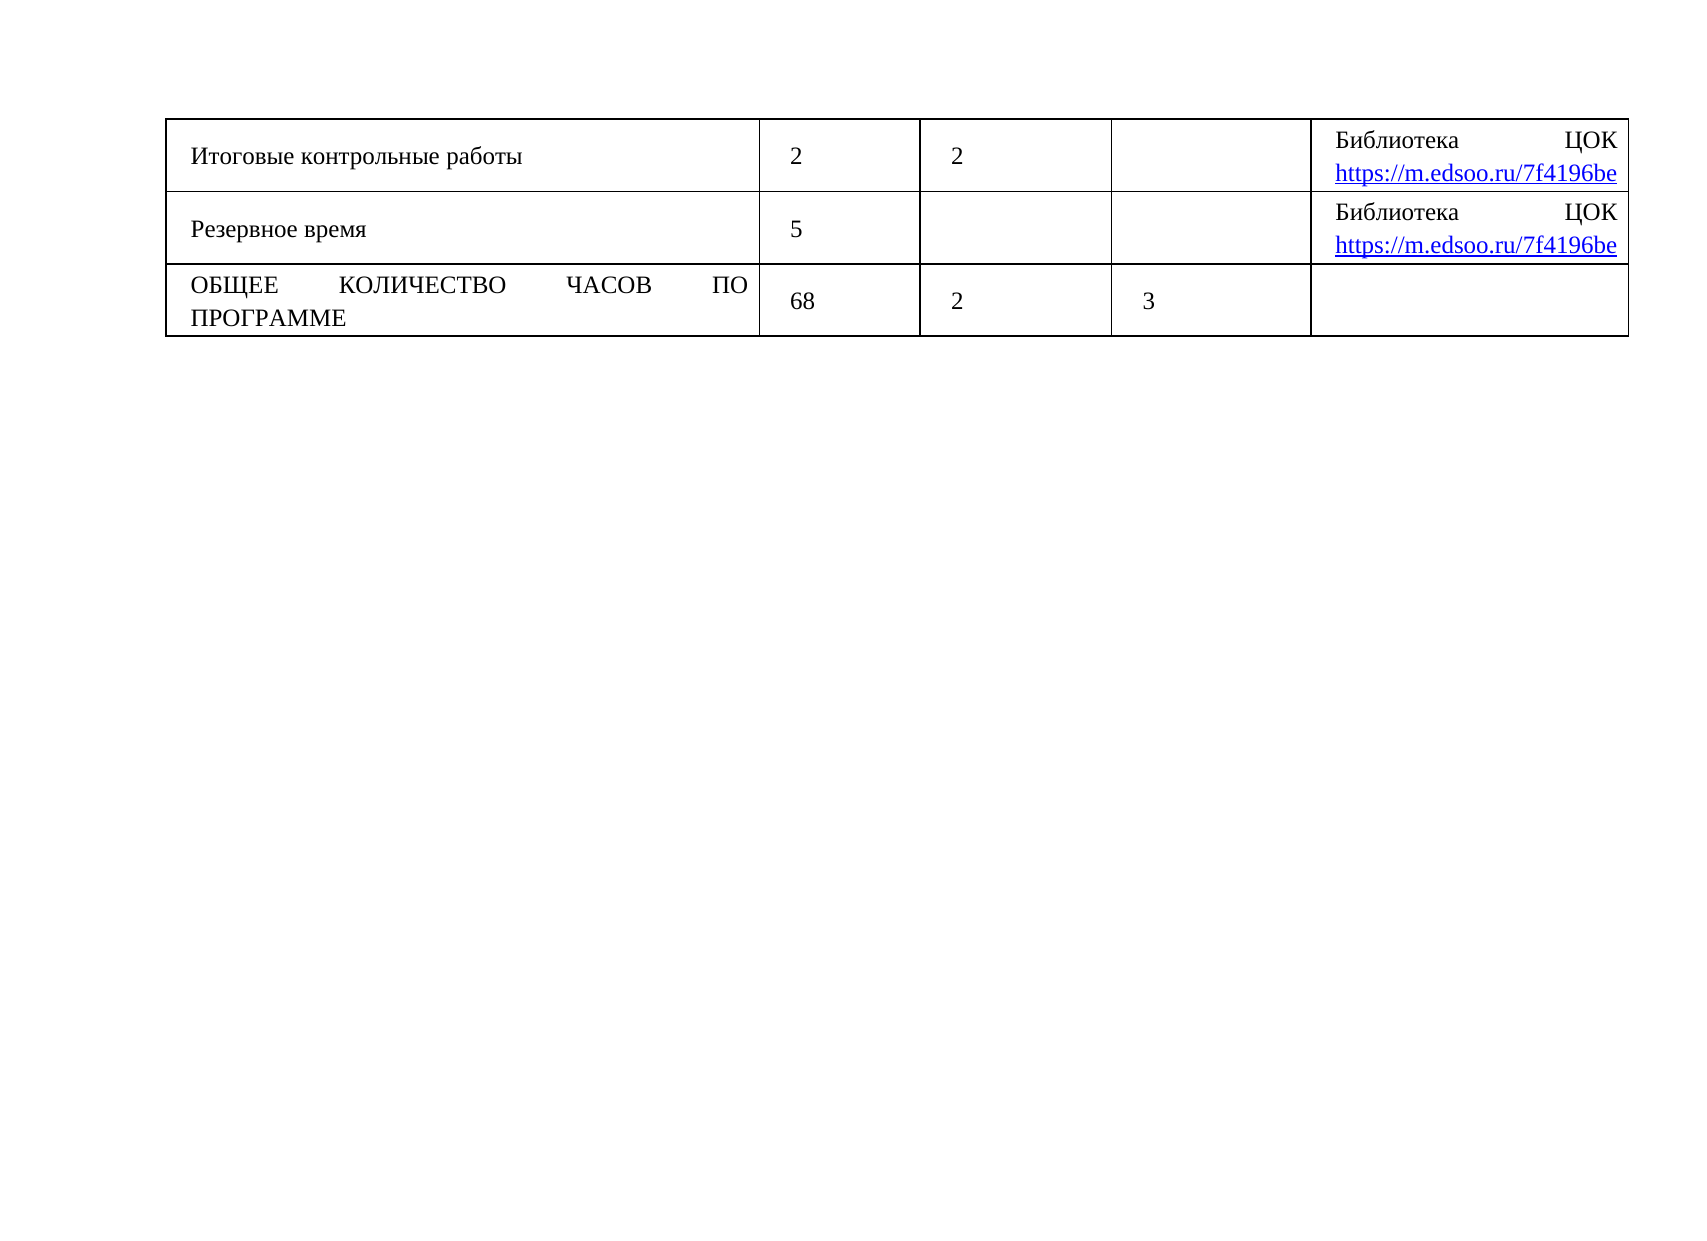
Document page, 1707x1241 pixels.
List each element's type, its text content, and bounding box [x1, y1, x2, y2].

table_cell [1112, 120, 1310, 191]
table_cell 2 [921, 120, 1111, 191]
table_cell [921, 192, 1111, 263]
table_cell [1312, 265, 1628, 335]
table_cell ОБЩЕЕ КОЛИЧЕСТВО ЧАСОВ ПО ПРОГРАММЕ [167, 265, 759, 335]
table_cell 5 [760, 192, 919, 263]
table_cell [1312, 192, 1628, 263]
table_cell Резервное время [167, 192, 759, 263]
table_cell 2 [921, 265, 1111, 335]
table_cell 68 [760, 265, 919, 335]
table_cell 3 [1112, 265, 1310, 335]
table_cell [1112, 192, 1310, 263]
table_cell 2 [760, 120, 919, 191]
table_cell Итоговые контрольные работы [167, 120, 759, 191]
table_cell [1312, 120, 1628, 191]
